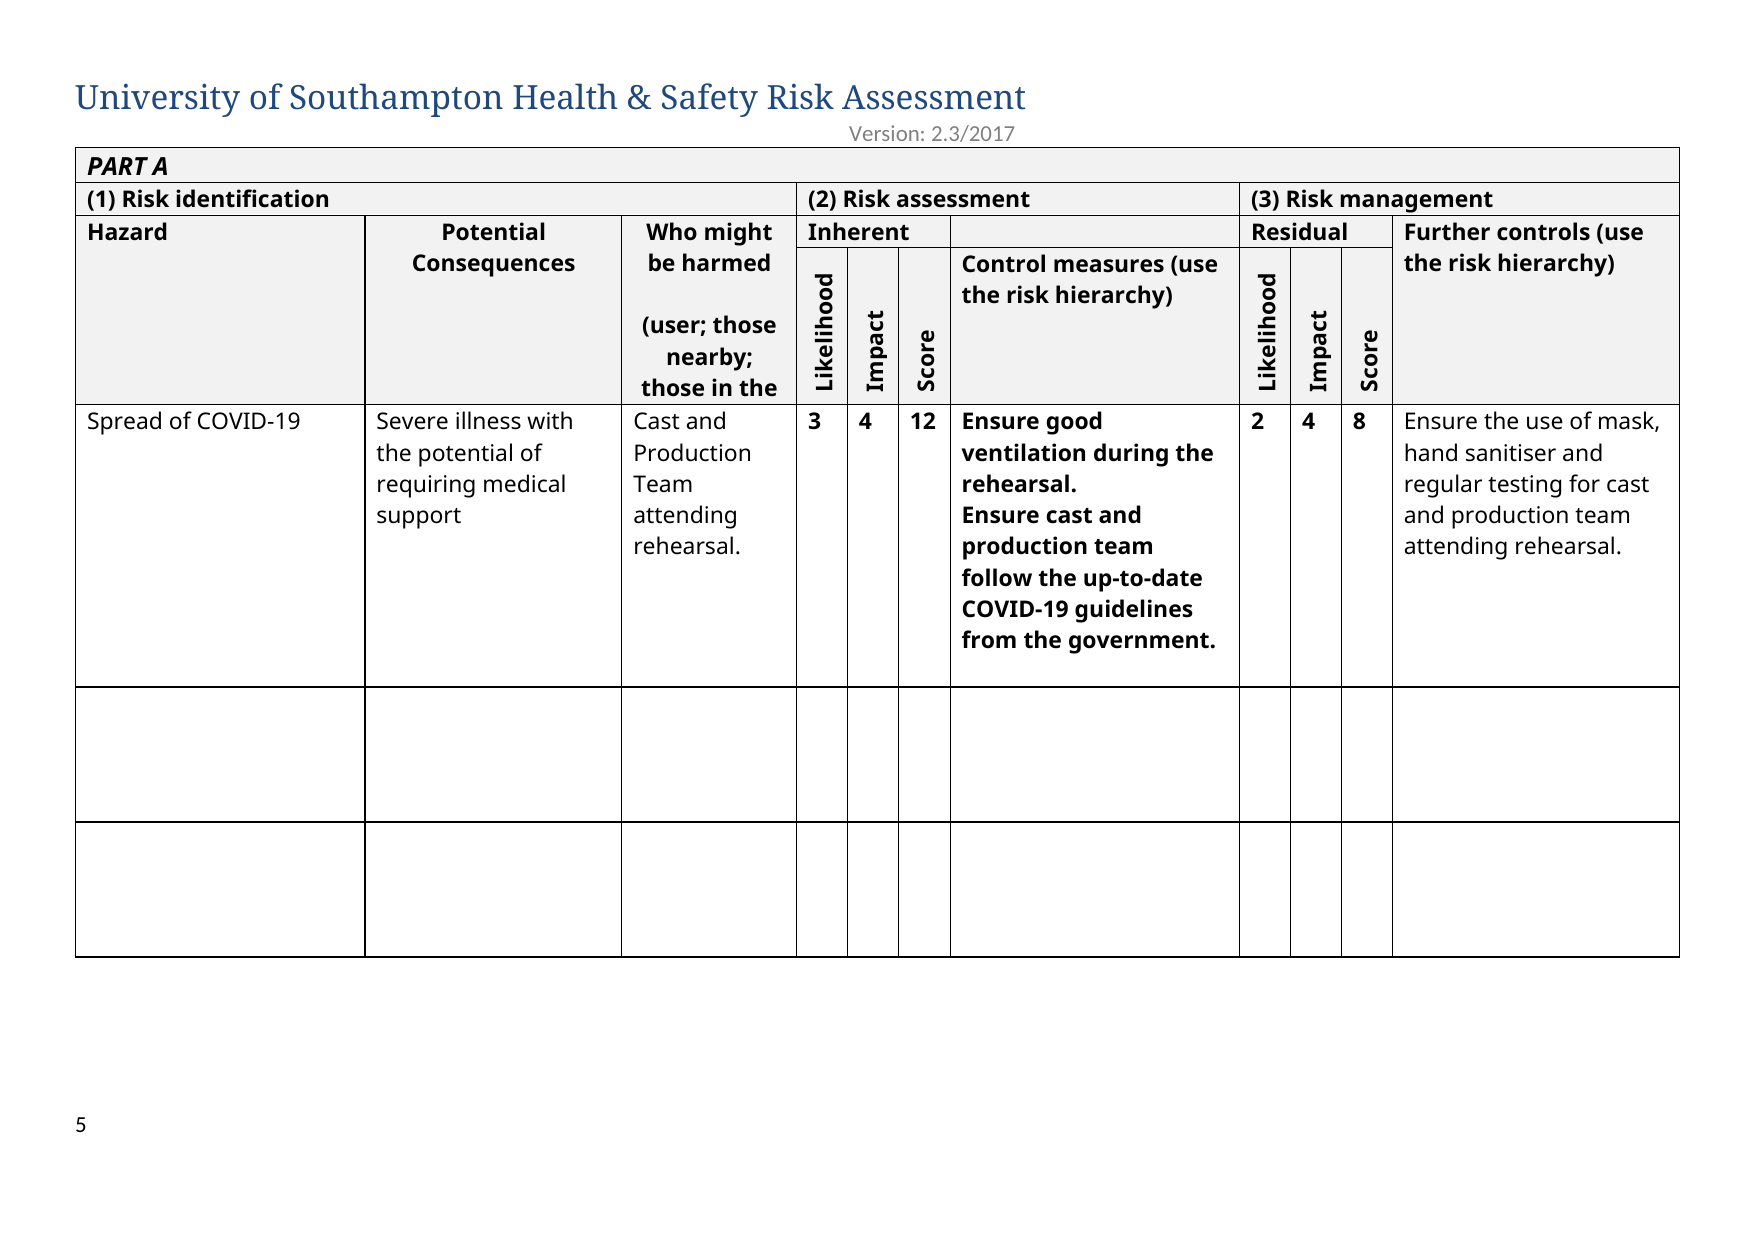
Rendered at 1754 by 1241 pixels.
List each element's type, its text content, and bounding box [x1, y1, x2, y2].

table_cell [1393, 688, 1679, 821]
table_cell 12 [899, 405, 950, 686]
table_cell [951, 216, 1239, 247]
table_cell Impact [848, 248, 898, 404]
table_cell Cast and Production Team attending rehearsal. [622, 405, 796, 686]
table_cell Further controls (use the risk hierarchy) [1393, 216, 1679, 404]
table_cell [1291, 688, 1341, 821]
table_cell (1) Risk identification [76, 183, 796, 214]
table_cell Likelihood [1240, 248, 1290, 404]
table_cell [1393, 823, 1679, 956]
table_cell Hazard [76, 216, 364, 404]
table_cell [1291, 823, 1341, 956]
table_cell 4 [848, 405, 898, 686]
table_cell Control measures (use the risk hierarchy) [951, 248, 1239, 404]
table_cell [1342, 688, 1392, 821]
table_cell 8 [1342, 405, 1392, 686]
table_cell [797, 688, 847, 821]
table_cell Residual [1240, 216, 1392, 247]
table_cell [899, 823, 950, 956]
table_cell Ensure good ventilation during the rehearsal. Ensure cast and production team follow the up-to-date COVID-19 guidelines from the government. [951, 405, 1239, 686]
table_cell [848, 688, 898, 821]
table_cell 4 [1291, 405, 1341, 686]
table_cell Potential Consequences [366, 216, 621, 404]
table_cell [848, 823, 898, 956]
table_cell [1240, 688, 1290, 821]
table_cell Who might be harmed (user; those nearby; those in the vicinity; members of the public) [622, 216, 796, 404]
table_cell [366, 688, 621, 821]
table_cell Score [899, 248, 950, 404]
table_cell (3) Risk management [1240, 183, 1679, 214]
table_cell [1240, 823, 1290, 956]
table_cell Ensure the use of mask, hand sanitiser and regular testing for cast and production team attending rehearsal. [1393, 405, 1679, 686]
table_cell Severe illness with the potential of requiring medical support [366, 405, 621, 686]
table_cell Likelihood [797, 248, 847, 404]
table_cell Spread of COVID-19 [76, 405, 364, 686]
table_cell [899, 688, 950, 821]
table_cell [951, 823, 1239, 956]
table_cell Inherent [797, 216, 950, 247]
table_header PART A [76, 148, 1679, 182]
table_cell [797, 823, 847, 956]
table_cell [622, 823, 796, 956]
table_cell Impact [1291, 248, 1341, 404]
table_cell Score [1342, 248, 1392, 404]
table_cell [76, 823, 364, 956]
table_cell 3 [797, 405, 847, 686]
table_cell (2) Risk assessment [797, 183, 1239, 214]
table_cell [622, 688, 796, 821]
table_cell [951, 688, 1239, 821]
table_cell [366, 823, 621, 956]
table_cell 2 [1240, 405, 1290, 686]
table_cell [1342, 823, 1392, 956]
table_cell [76, 688, 364, 821]
